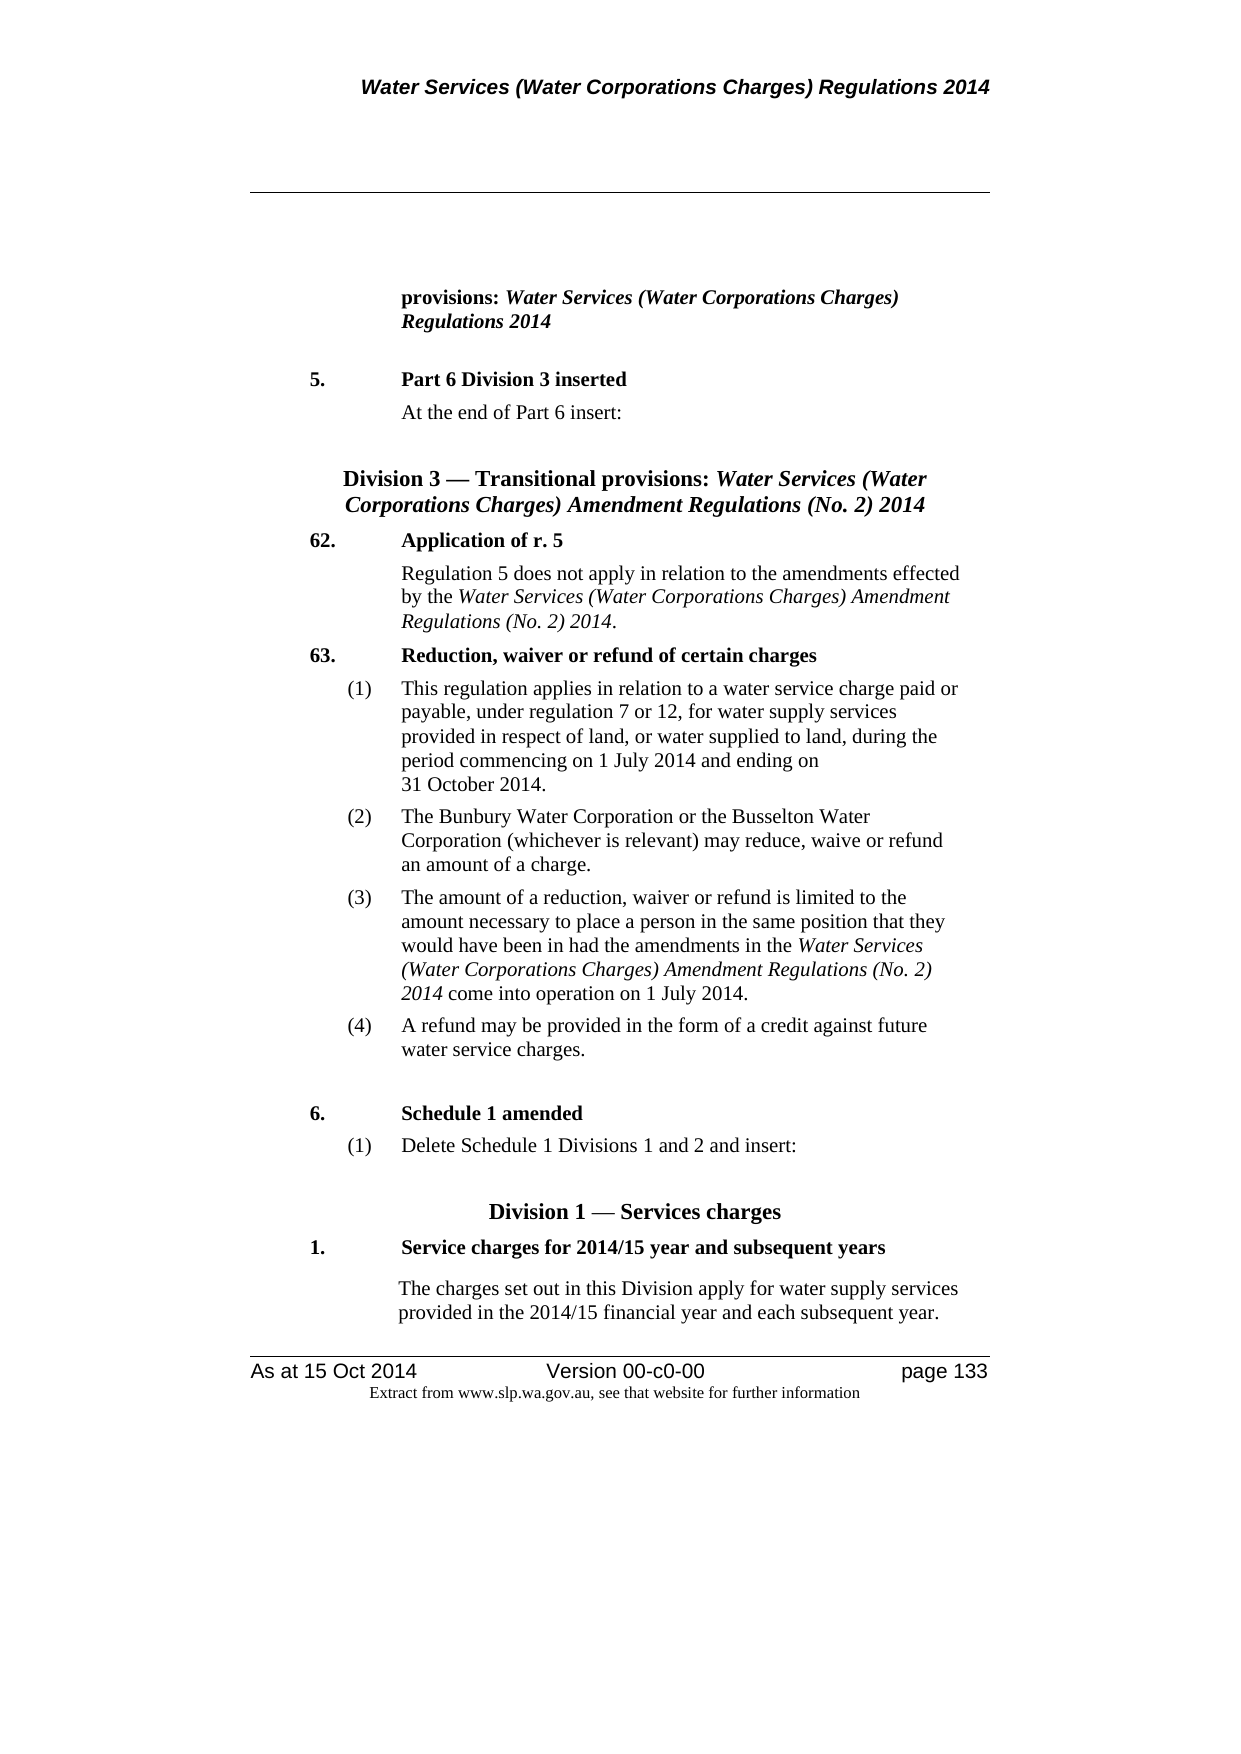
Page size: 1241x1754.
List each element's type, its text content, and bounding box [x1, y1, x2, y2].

text Regulation 5 does not apply in relation to the amendments effected by the Water Services (Water Corporations Charges) Amendment Regulations (No. 2) 2014. [312, 560, 960, 633]
text At the end of Part 6 insert: [312, 399, 960, 424]
text (1) Delete Schedule 1 Divisions 1 and 2 and insert: [312, 1133, 960, 1157]
text (2) The Bunbury Water Corporation or the Busselton Water Corporation (whichever is relevant) may reduce, waive or refund an amount of a charge. [312, 804, 960, 876]
text provisions: Water Services (Water Corporations Charges) Regulations 2014 [312, 284, 960, 333]
subtitle 6. Schedule 1 amended [309, 1101, 960, 1124]
text (1) This regulation applies in relation to a water service charge paid or payable, under regulation 7 or 12, for water supply services provided in respect of land, or water supplied to land, during the period commencing on 1 July 2014 and ending on 31 October 2014. [312, 675, 960, 796]
subtitle 63. Reduction, waiver or refund of certain charges [309, 643, 960, 667]
subtitle Division 1 — Services charges [309, 1198, 960, 1224]
subtitle 5. Part 6 Division 3 inserted [309, 367, 960, 391]
subtitle 62. Application of r. 5 [309, 528, 960, 552]
subtitle Division 3 — Transitional provisions: Water Services (Water Corporations Charges) Amendment Regulations (No. 2) 2014 [309, 465, 960, 518]
subtitle 1. Service charges for 2014/15 year and subsequent years [309, 1235, 960, 1259]
text (4) A refund may be provided in the form of a credit against future water service charges. [312, 1013, 960, 1061]
text (3) The amount of a reduction, waiver or refund is limited to the amount necessary to place a person in the same position that they would have been in had the amendments in the Water Services (Water Corporations Charges) Amendment Regulations (No. 2) 2014 come into operation on 1 July 2014. [312, 884, 960, 1005]
text The charges set out in this Division apply for water supply services provided in the 2014/15 financial year and each subsequent year. [309, 1276, 960, 1324]
